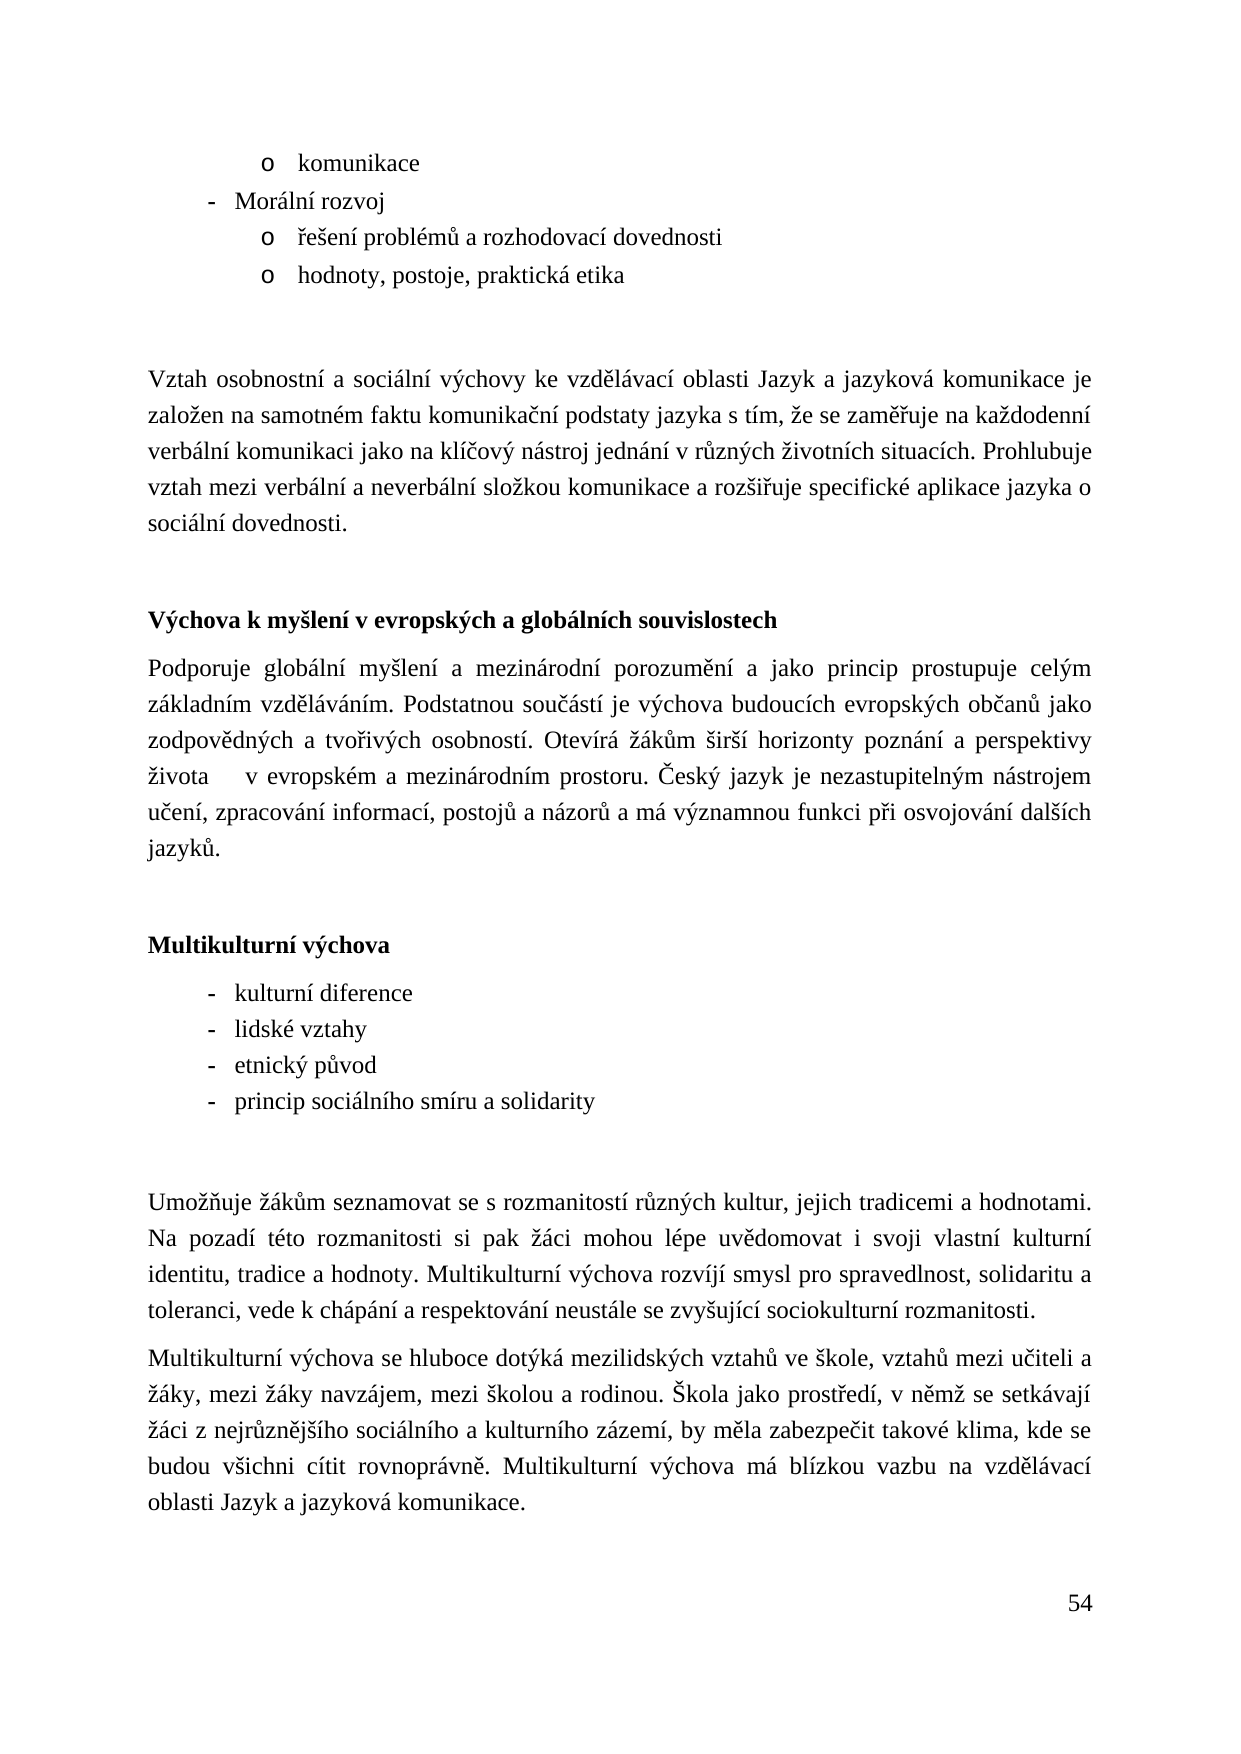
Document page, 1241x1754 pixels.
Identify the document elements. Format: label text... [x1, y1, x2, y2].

list hodnoty, postoje, praktická etika [260, 261, 1093, 291]
list kulturní diference [207, 978, 1093, 1007]
text Umožňuje žákům seznamovat se s rozmanitostí různých kultur, jejich tradicemi a hodnotami. Na pozadí této rozmanitosti si pak žáci mohou lépe uvědomovat i svoji vlastní kulturní identitu, tradice a hodnoty. Multikulturní výchova rozvíjí smysl pro spravedlnost, solidaritu a toleranci, vede k chápání a respektování neustále se zvyšující sociokulturní rozmanitosti. [148, 1187, 1093, 1324]
text Multikulturní výchova [148, 930, 1093, 959]
text Výchova k myšlení v evropských a globálních souvislostech [148, 605, 1093, 634]
list řešení problémů a rozhodovací dovednosti [260, 222, 1093, 253]
list Morální rozvoj [207, 186, 1093, 215]
text Vztah osobnostní a sociální výchovy ke vzdělávací oblasti Jazyk a jazyková komunikace je založen na samotném faktu komunikační podstaty jazyka s tím, že se zaměřuje na každodenní verbální komunikaci jako na klíčový nástroj jednání v různých životních situacích. Prohlubuje vztah mezi verbální a neverbální složkou komunikace a rozšiřuje specifické aplikace jazyka o sociální dovednosti. [148, 364, 1093, 537]
list etnický původ [207, 1050, 1093, 1079]
list lidské vztahy [207, 1014, 1093, 1043]
text Multikulturní výchova se hluboce dotýká mezilidských vztahů ve škole, vztahů mezi učiteli a žáky, mezi žáky navzájem, mezi školou a rodinou. Škola jako prostředí, v němž se setkávají žáci z nejrůznějšího sociálního a kulturního zázemí, by měla zabezpečit takové klima, kde se budou všichni cítit rovnoprávně. Multikulturní výchova má blízkou vazbu na vzdělávací oblasti Jazyk a jazyková komunikace. [148, 1343, 1093, 1516]
text Podporuje globální myšlení a mezinárodní porozumění a jako princip prostupuje celým základním vzděláváním. Podstatnou součástí je výchova budoucích evropských občanů jako zodpovědných a tvořivých osobností. Otevírá žákům širší horizonty poznání a perspektivy života v evropském a mezinárodním prostoru. Český jazyk je nezastupitelným nástrojem učení, zpracování informací, postojů a názorů a má významnou funkci při osvojování dalších jazyků. [148, 653, 1093, 862]
list komunikace [260, 148, 1093, 178]
list princip sociálního smíru a solidarity [207, 1086, 1093, 1115]
